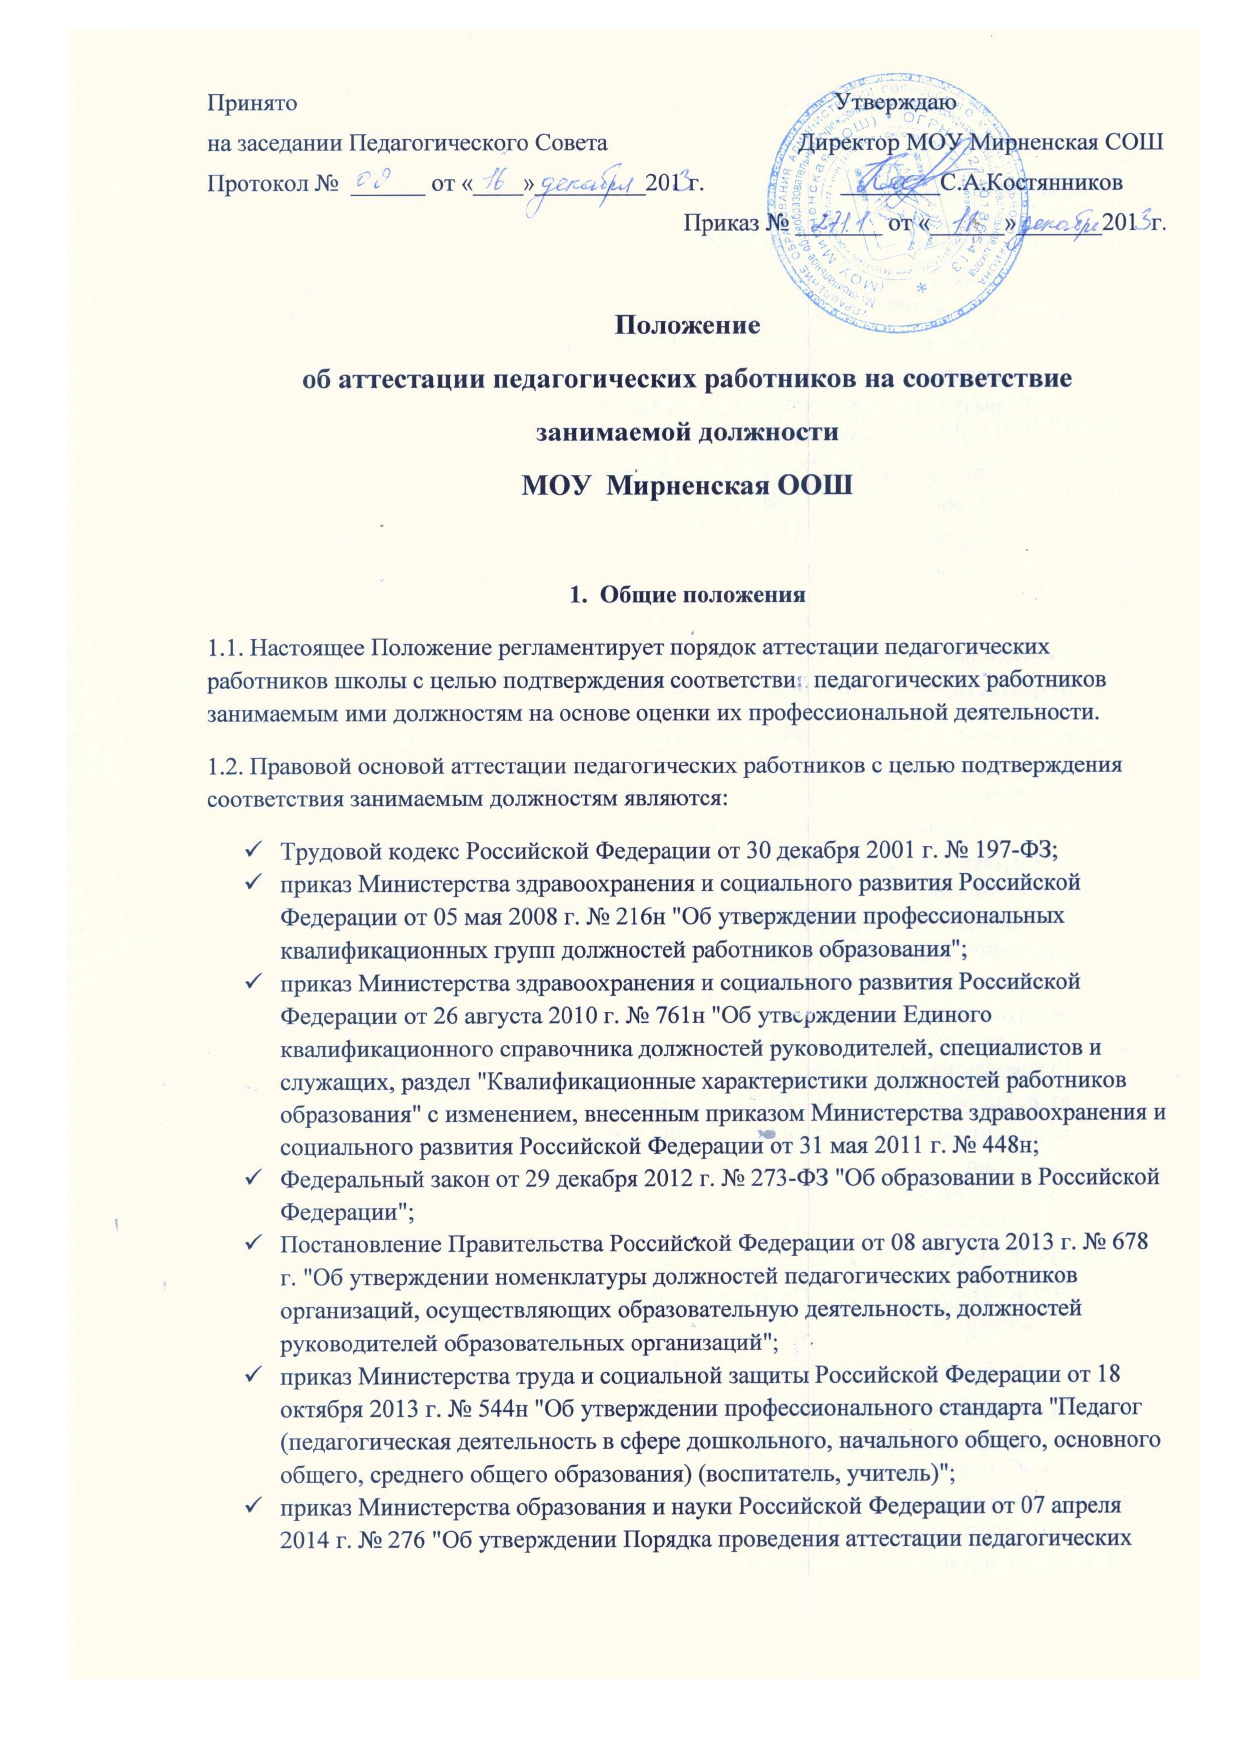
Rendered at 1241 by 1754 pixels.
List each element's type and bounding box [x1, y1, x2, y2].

picture [67, 29, 1200, 1679]
